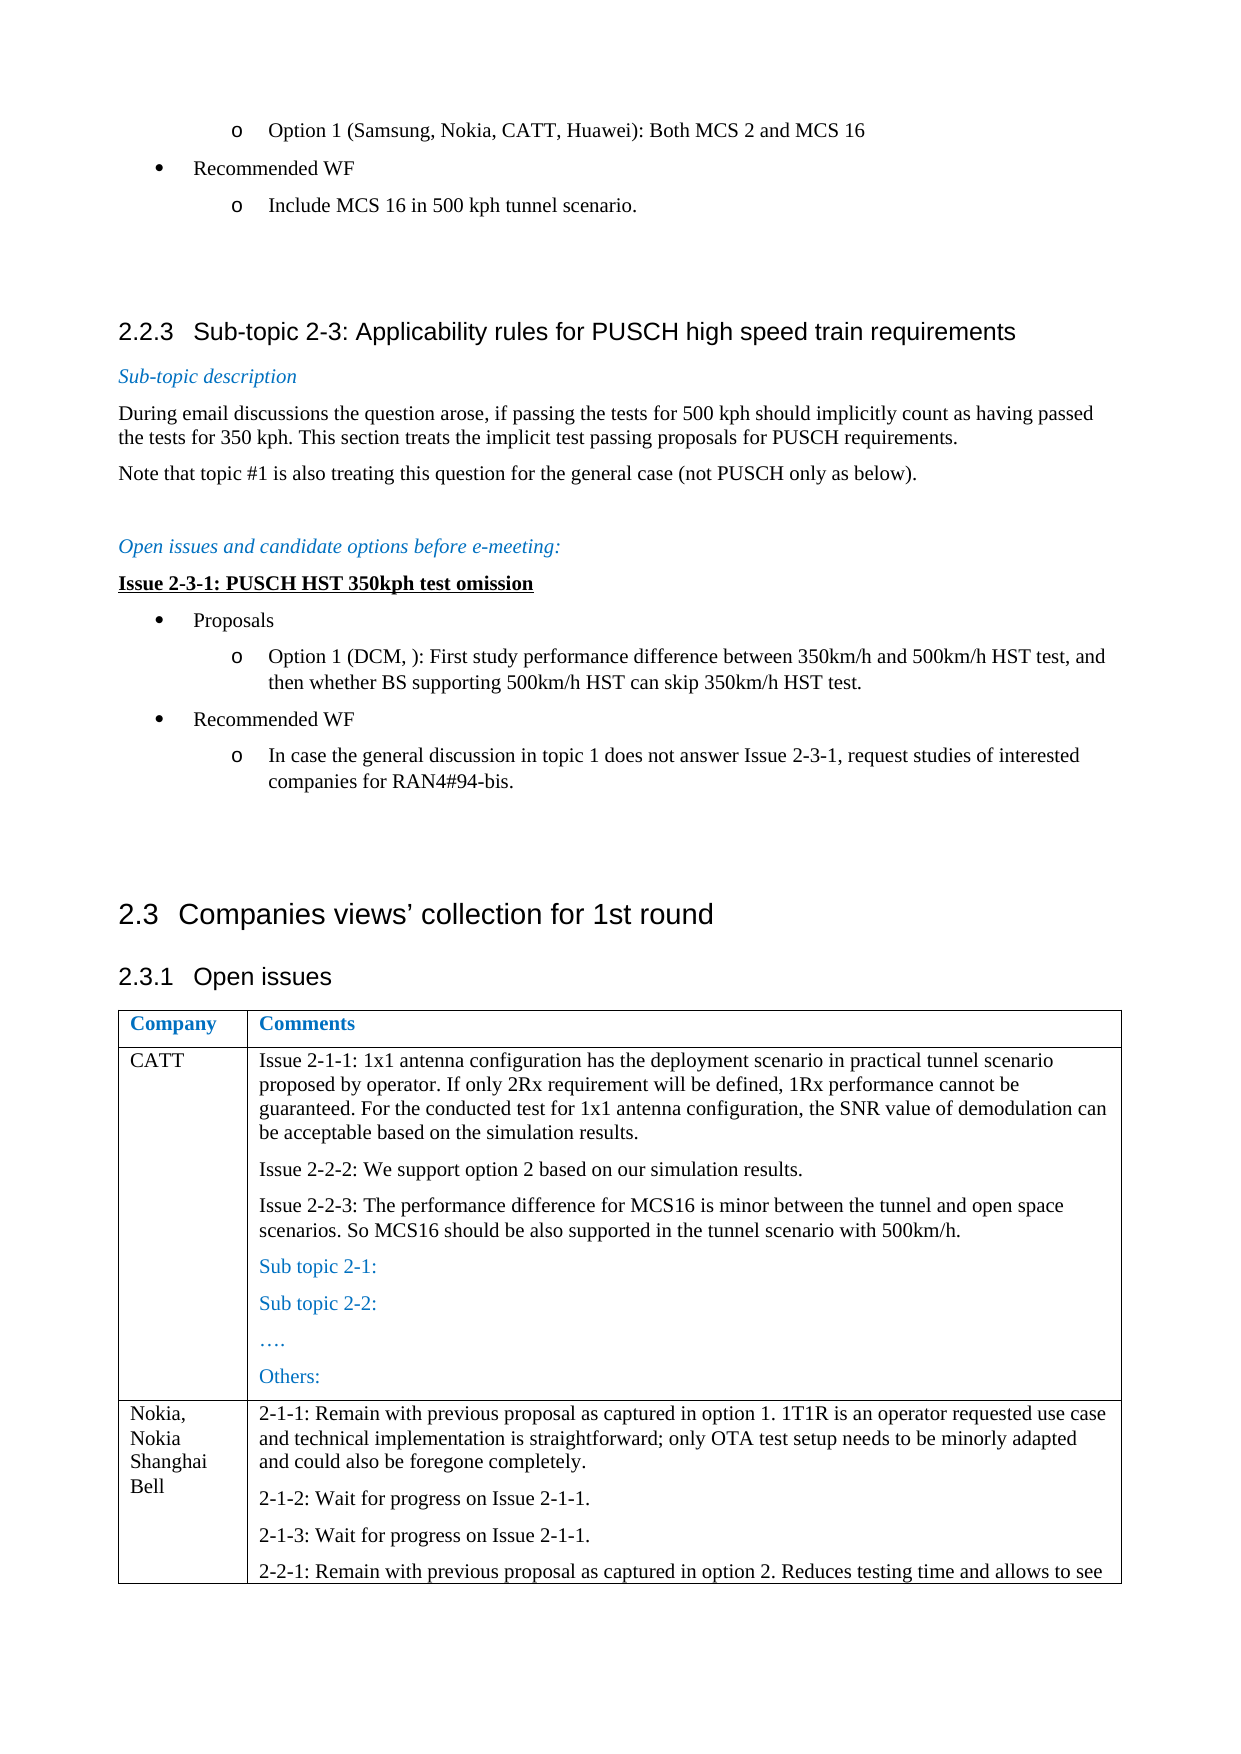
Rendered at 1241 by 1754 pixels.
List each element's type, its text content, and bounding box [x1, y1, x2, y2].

table_cell Issue 2-1-1: 1x1 antenna configuration has the deployment scenario in practical tunnel scenario proposed by operator. If only 2Rx requirement will be defined, 1Rx performance cannot be guaranteed. For the conducted test for 1x1 antenna configuration, the SNR value of demodulation can be acceptable based on the simulation results. Issue 2-2-2: We support option 2 based on our simulation results. Issue 2-2-3: The performance difference for MCS16 is minor between the tunnel and open space scenarios. So MCS16 should be also supported in the tunnel scenario with 500km/h. Sub topic 2-1: Sub topic 2-2: …. Others: [248, 1048, 1121, 1400]
table_header Company [119, 1011, 247, 1047]
subtitle Sub-topic 2-3: Applicability rules for PUSCH high speed train requirements [118, 317, 1122, 345]
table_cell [119, 1401, 247, 1583]
list Recommended WF [156, 706, 1122, 731]
list In case the general discussion in topic 1 does not answer Issue 2-3-1, request studies of interested companies for RAN4#94-bis. [231, 743, 1122, 793]
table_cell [248, 1401, 1121, 1583]
table_cell CATT [119, 1048, 247, 1400]
list Recommended WF [156, 156, 1122, 180]
list Proposals [156, 608, 1122, 632]
subtitle Companies views’ collection for 1st round [118, 897, 1122, 931]
text Sub-topic description [118, 364, 1122, 388]
list Include MCS 16 in 500 kph tunnel scenario. [231, 193, 1122, 218]
list Option 1 (Samsung, Nokia, CATT, Huawei): Both MCS 2 and MCS 16 [231, 118, 1122, 144]
text Open issues and candidate options before e-meeting: [118, 534, 1122, 558]
text Issue 2-3-1: PUSCH HST 350kph test omission [118, 571, 1122, 595]
text Note that topic #1 is also treating this question for the general case (not PUSCH only as below). [118, 461, 1122, 485]
subtitle Open issues [118, 962, 1122, 991]
text During email discussions the question arose, if passing the tests for 500 kph should implicitly count as having passed the tests for 350 kph. This section treats the implicit test passing proposals for PUSCH requirements. [118, 401, 1122, 449]
table_header Comments [248, 1011, 1121, 1047]
list Option 1 (DCM, ): First study performance difference between 350km/h and 500km/h HST test, and then whether BS supporting 500km/h HST can skip 350km/h HST test. [231, 644, 1122, 694]
